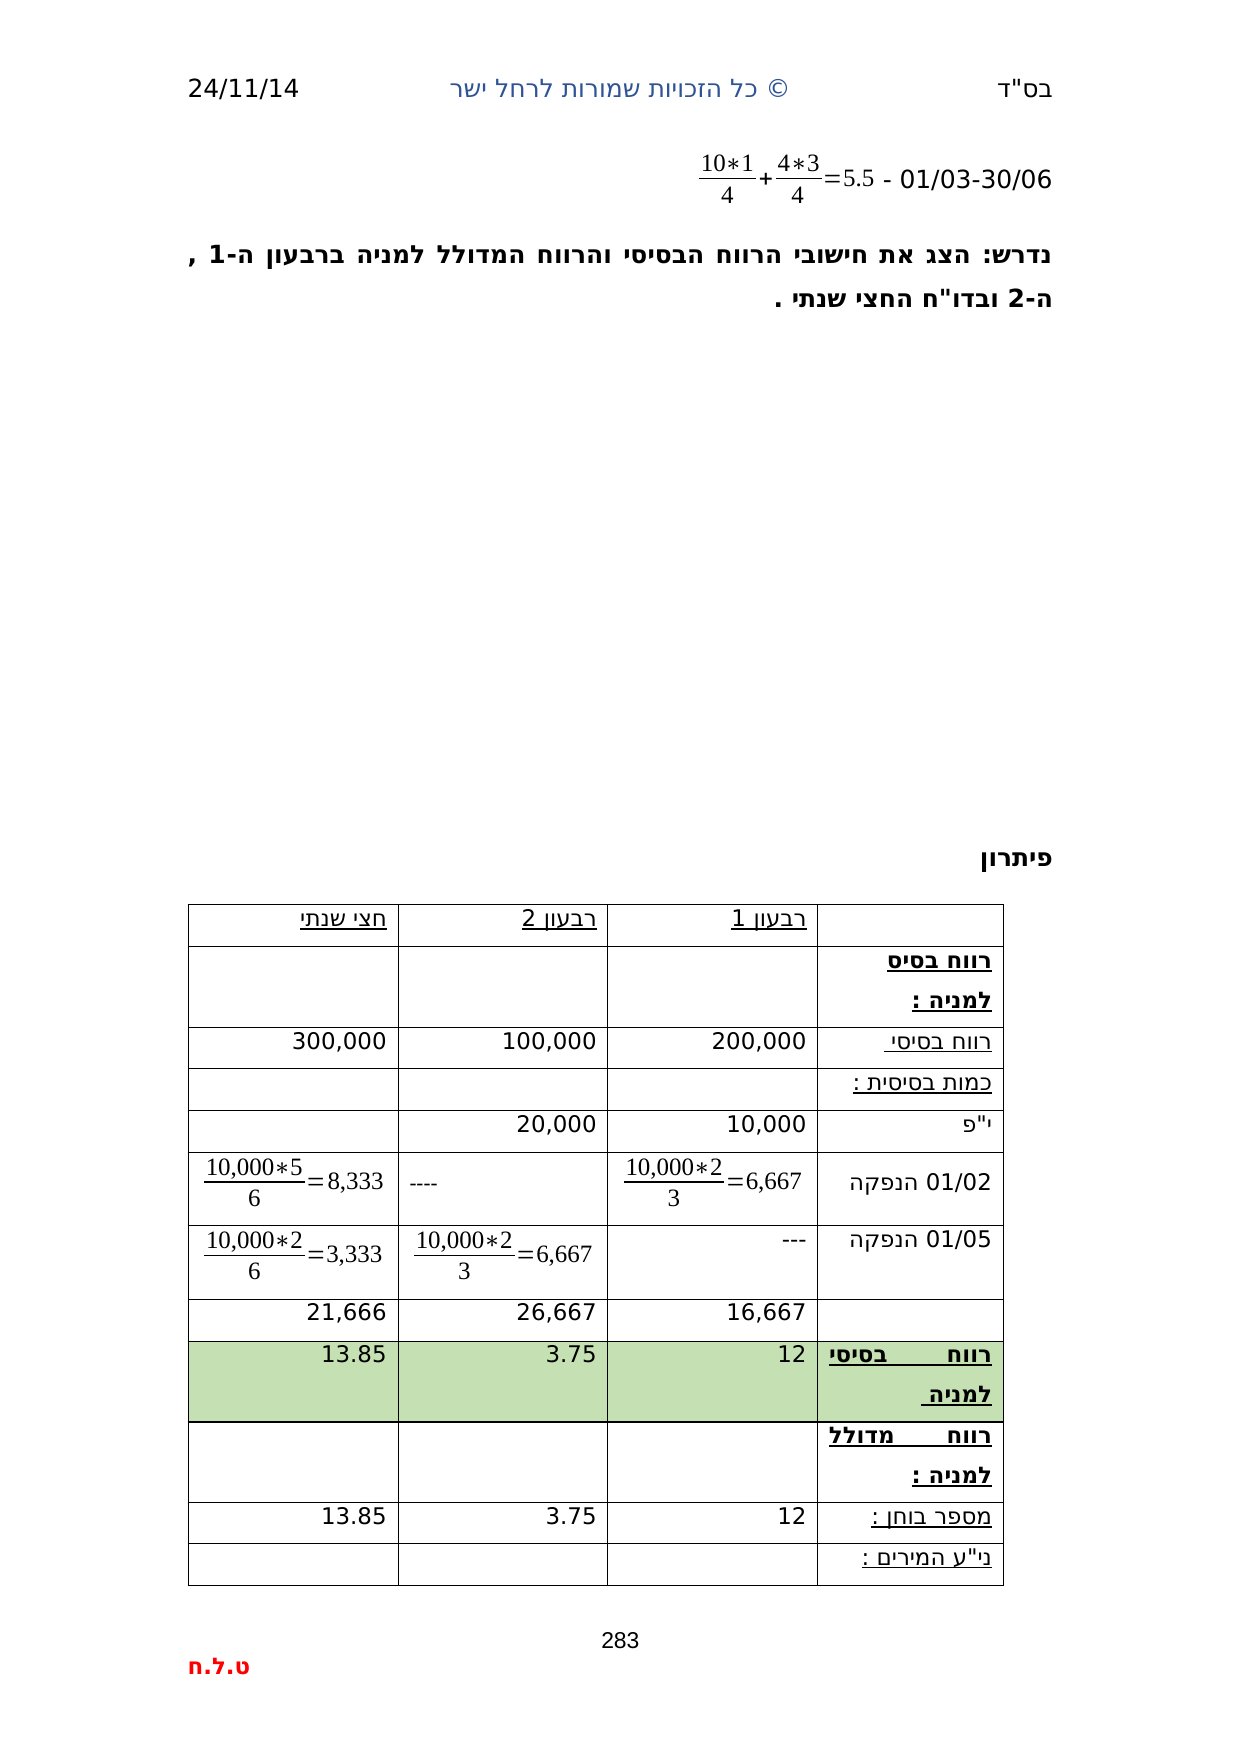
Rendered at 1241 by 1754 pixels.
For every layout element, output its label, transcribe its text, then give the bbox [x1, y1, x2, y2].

table_cell 300,000 [189, 1028, 398, 1068]
table_header רבעון 2 [399, 905, 607, 946]
table_header [818, 905, 1003, 946]
table_cell רווח בסיסי [818, 1028, 1003, 1068]
table_cell י"פ [818, 1111, 1003, 1152]
table_cell ---- [399, 1153, 607, 1225]
table_header רבעון 1 [608, 905, 817, 946]
text 01/03-30/06 - [187, 150, 1053, 209]
table_cell [399, 1226, 607, 1298]
table_cell מספר בוחן : [818, 1503, 1003, 1543]
table_cell [608, 1069, 817, 1110]
table_cell [189, 1544, 398, 1585]
table_cell 26,667 [399, 1300, 607, 1341]
table_cell [608, 1544, 817, 1585]
table_cell [608, 947, 817, 1027]
table_cell [189, 1069, 398, 1110]
table_cell 10,000 [608, 1111, 817, 1152]
table_cell 16,667 [608, 1300, 817, 1341]
table_cell [189, 947, 398, 1027]
table_cell [189, 1153, 398, 1225]
text פיתרון [187, 843, 1053, 873]
table_cell 01/05 הנפקה [818, 1226, 1003, 1298]
table_cell 3.75 [399, 1503, 607, 1543]
table_cell רווח בסיס למניה : [818, 947, 1003, 1027]
table_cell 3.75 [399, 1342, 607, 1421]
table_cell [818, 1300, 1003, 1341]
table_header חצי שנתי [189, 905, 398, 946]
table_cell [189, 1226, 398, 1298]
table_cell רווח בסיסי למניה [818, 1342, 1003, 1421]
table_cell [189, 1111, 398, 1152]
table_cell [399, 1069, 607, 1110]
table_cell [608, 1423, 817, 1502]
table_cell [399, 947, 607, 1027]
table_cell ני"ע המירים : [818, 1544, 1003, 1585]
table_cell [608, 1153, 817, 1225]
table_cell כמות בסיסית : [818, 1069, 1003, 1110]
table_cell 21,666 [189, 1300, 398, 1341]
table_cell 01/02 הנפקה [818, 1153, 1003, 1225]
table_cell 20,000 [399, 1111, 607, 1152]
table_cell 13.85 [189, 1342, 398, 1421]
table_cell 200,000 [608, 1028, 817, 1068]
table_cell 12 [608, 1342, 817, 1421]
table_cell [189, 1423, 398, 1502]
table_cell [399, 1423, 607, 1502]
table_cell רווח מדולל למניה : [818, 1423, 1003, 1502]
table_cell 100,000 [399, 1028, 607, 1068]
table_cell 13.85 [189, 1503, 398, 1543]
table_cell [399, 1544, 607, 1585]
table_cell --- [608, 1226, 817, 1298]
table_cell 12 [608, 1503, 817, 1543]
text נדרש: הצג את חישובי הרווח הבסיסי והרווח המדולל למניה ברבעון ה-1 , ה-2 ובדו"ח החצי שנתי . [187, 240, 1053, 313]
